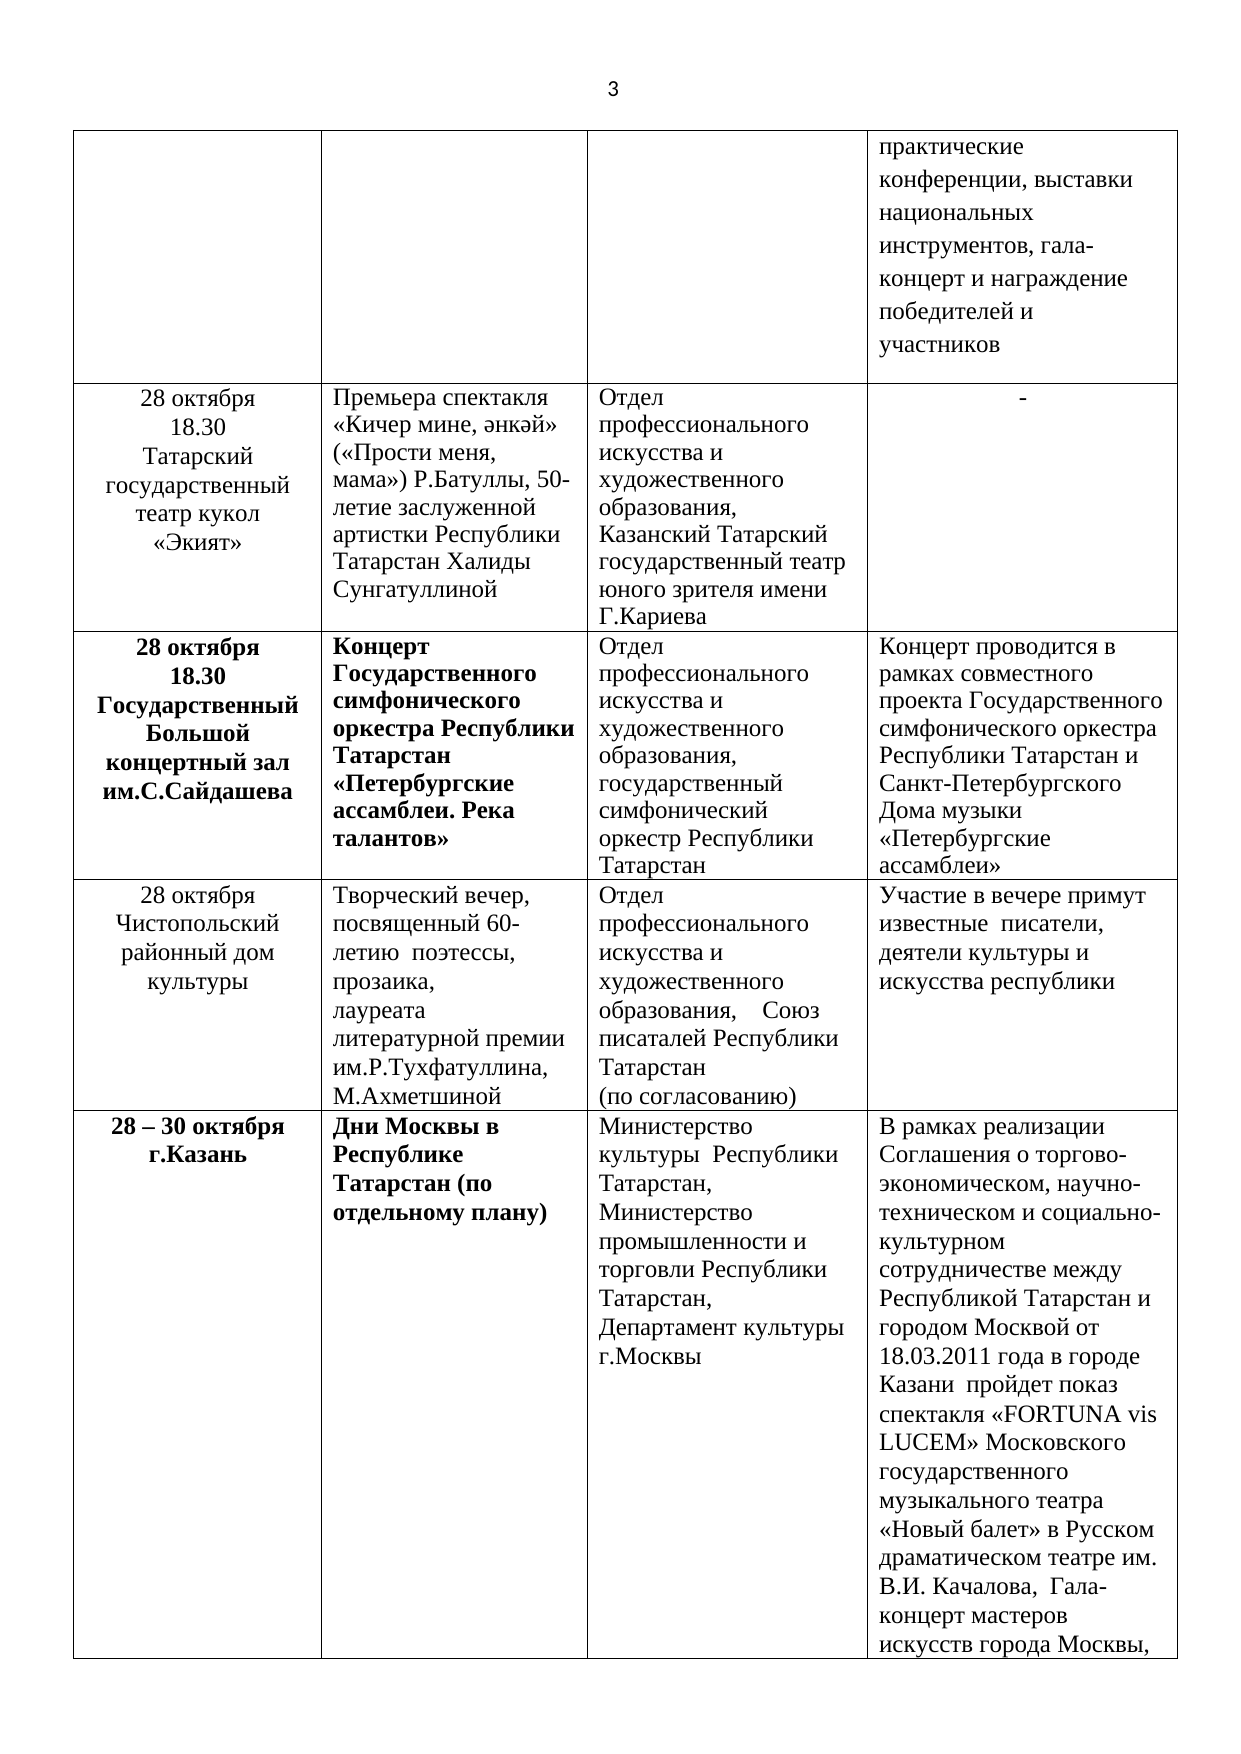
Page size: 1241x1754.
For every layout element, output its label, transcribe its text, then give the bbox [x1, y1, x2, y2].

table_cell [588, 1111, 867, 1658]
table_cell Отдел профессионального искусства и художественного образования, Казанский Татарский государственный театр юного зрителя имени Г.Кариева [588, 384, 867, 631]
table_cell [322, 1111, 587, 1658]
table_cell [588, 131, 867, 382]
table_cell Премьера спектакля «Кичер мине, әнкәй» («Прости меня, мама») Р.Батуллы, 50-летие заслуженной артистки Республики Татарстан Халиды Сунгатуллиной [322, 384, 587, 631]
table_cell 28 октября Чистопольский районный дом культуры [74, 880, 321, 1110]
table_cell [74, 131, 321, 382]
table_cell 28 октября 18.30 Татарский государственный театр кукол «Экият» [74, 384, 321, 631]
table_cell Творческий вечер, посвященный 60-летию поэтессы, прозаика, лауреата литературной премии им.Р.Тухфатуллина, М.Ахметшиной [322, 880, 587, 1110]
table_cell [322, 131, 587, 382]
table_cell Отдел профессионального искусства и художественного образования, государственный симфонический оркестр Республики Татарстан [588, 632, 867, 879]
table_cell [74, 1111, 321, 1658]
table_cell 28 октября 18.30 Государственный Большой концертный зал им.С.Сайдашева [74, 632, 321, 879]
table_cell Концерт проводится в рамках совместного проекта Государственного симфонического оркестра Республики Татарстан и Санкт-Петербургского Дома музыки «Петербургские ассамблеи» [868, 632, 1177, 879]
table_cell Участие в вечере примут известные писатели, деятели культуры и искусства республики [868, 880, 1177, 1110]
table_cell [868, 131, 1177, 382]
table_cell Отдел профессионального искусства и художественного образования, Союз писаталей Республики Татарстан (по согласованию) [588, 880, 867, 1110]
table_cell - [868, 384, 1177, 631]
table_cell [868, 1111, 1177, 1658]
table_cell Концерт Государственного симфонического оркестра Республики Татарстан «Петербургские ассамблеи. Река талантов» [322, 632, 587, 879]
